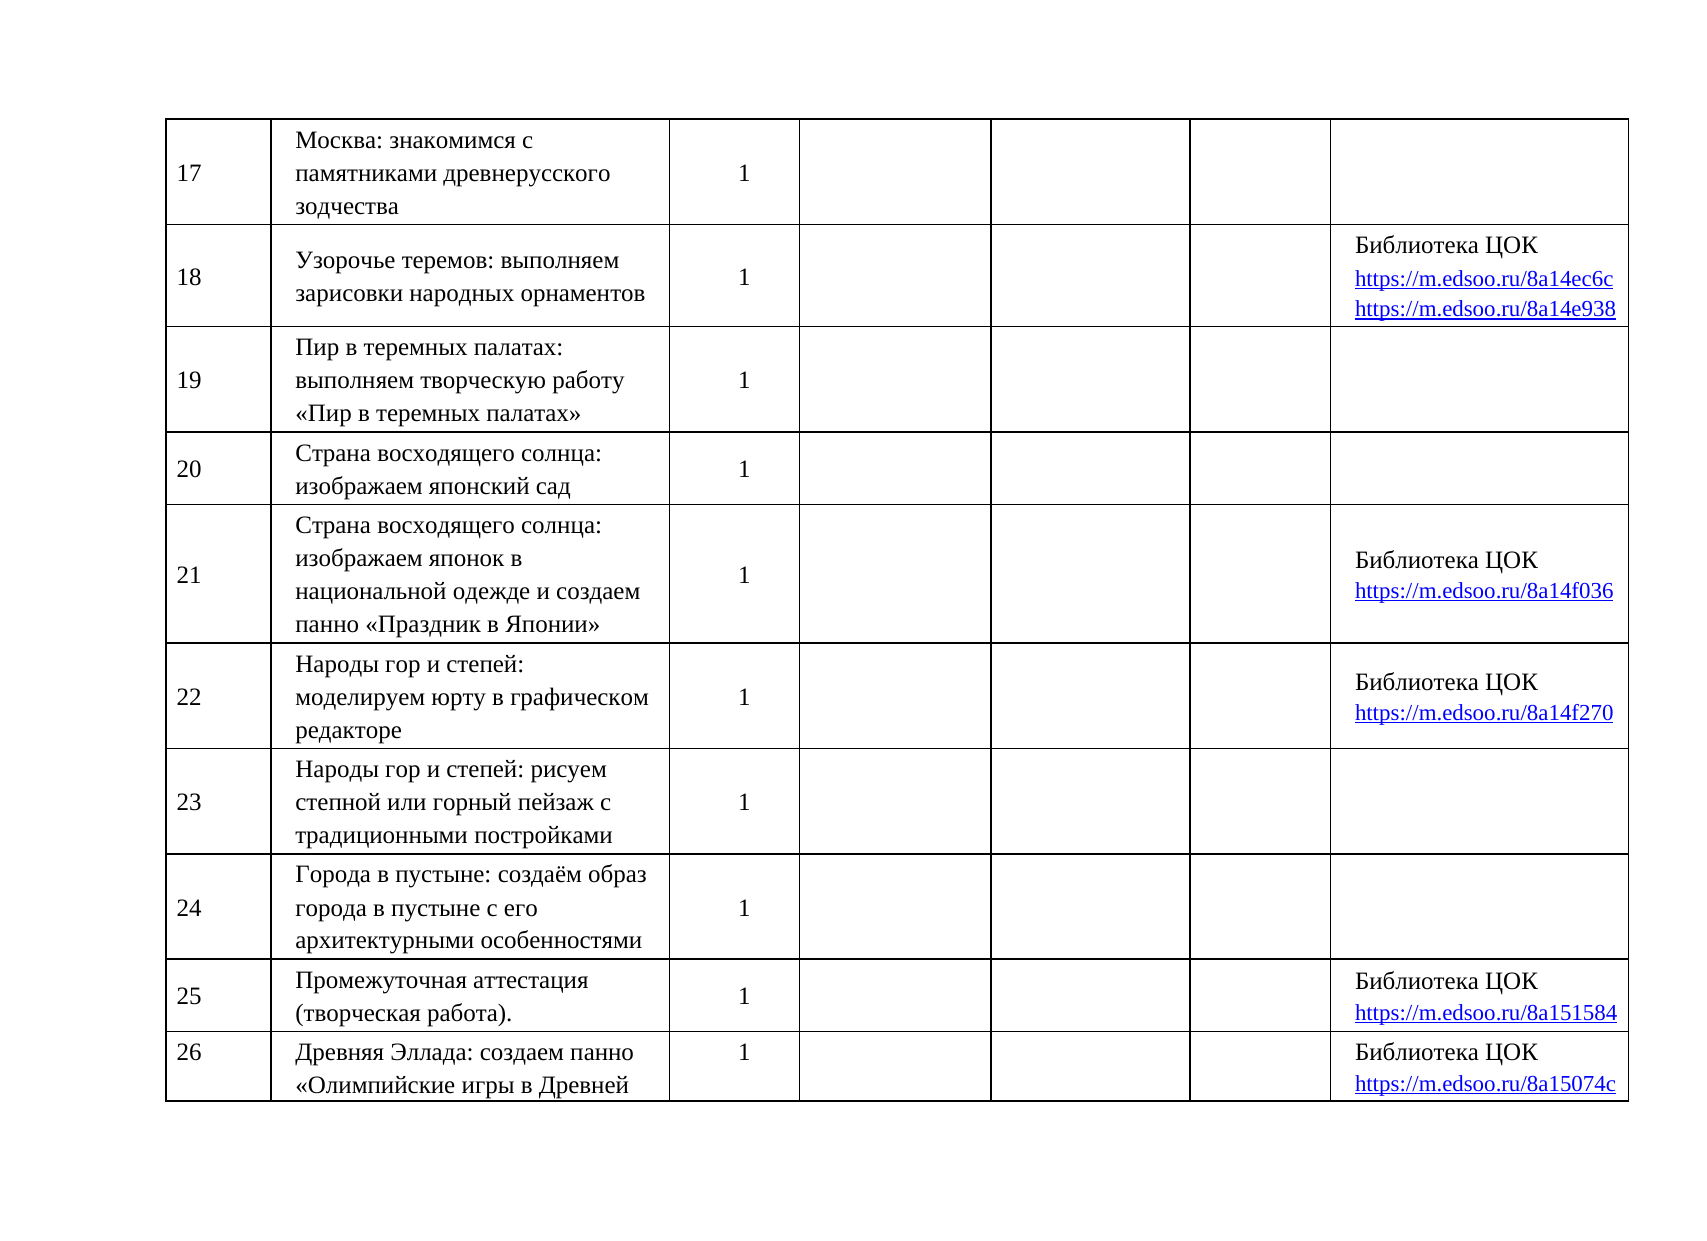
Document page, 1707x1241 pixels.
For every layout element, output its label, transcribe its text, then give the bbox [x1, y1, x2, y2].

table_cell [1331, 433, 1628, 503]
table_cell [800, 855, 990, 958]
table_cell Города в пустыне: создаём образ города в пустыне с его архитектурными особенностями [272, 855, 669, 958]
table_cell [992, 433, 1189, 503]
table_cell [992, 749, 1189, 853]
table_cell Библиотека ЦОК https://m.edsoo.ru/8a14f270 [1331, 644, 1628, 747]
table_cell [992, 855, 1189, 958]
table_cell 1 [670, 225, 799, 326]
table_cell [1191, 505, 1330, 642]
table_cell [992, 120, 1189, 223]
table_cell 1 [670, 855, 799, 958]
table_cell 23 [167, 749, 270, 853]
table_cell 1 [670, 327, 799, 431]
table_cell [992, 644, 1189, 747]
table_cell [1191, 433, 1330, 503]
table_cell Народы гор и степей: рисуем степной или горный пейзаж с традиционными постройками [272, 749, 669, 853]
table_cell [800, 1032, 990, 1100]
table_cell [1191, 225, 1330, 326]
table_cell [800, 327, 990, 431]
table_cell Библиотека ЦОК https://m.edsoo.ru/8a14ec6c https://m.edsoo.ru/8a14e938 [1331, 225, 1628, 326]
table_cell [992, 960, 1189, 1031]
table_cell [1191, 120, 1330, 223]
table_cell Узорочье теремов: выполняем зарисовки народных орнаментов [272, 225, 669, 326]
table_cell [992, 1032, 1189, 1100]
table_cell [800, 749, 990, 853]
table_cell Страна восходящего солнца: изображаем японок в национальной одежде и создаем панно «Праздник в Японии» [272, 505, 669, 642]
table_cell [992, 327, 1189, 431]
table_cell 1 [670, 1032, 799, 1100]
table_cell Москва: знакомимся с памятниками древнерусского зодчества [272, 120, 669, 223]
table_cell [800, 120, 990, 223]
table_cell [1191, 749, 1330, 853]
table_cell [272, 1032, 669, 1100]
table_cell [1331, 749, 1628, 853]
table_cell [1191, 1032, 1330, 1100]
table_cell 1 [670, 960, 799, 1031]
table_cell Народы гор и степей: моделируем юрту в графическом редакторе [272, 644, 669, 747]
table_cell 1 [670, 433, 799, 503]
table_cell 24 [167, 855, 270, 958]
table_cell Страна восходящего солнца: изображаем японский сад [272, 433, 669, 503]
table_cell 18 [167, 225, 270, 326]
table_cell [1191, 960, 1330, 1031]
table_cell [800, 225, 990, 326]
table_cell Библиотека ЦОК https://m.edsoo.ru/8a14f036 [1331, 505, 1628, 642]
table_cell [1331, 1032, 1628, 1100]
table_cell [992, 505, 1189, 642]
table_cell 1 [670, 749, 799, 853]
table_cell 1 [670, 505, 799, 642]
table_cell [1331, 120, 1628, 223]
table_cell [1191, 644, 1330, 747]
table_cell [800, 505, 990, 642]
table_cell [800, 644, 990, 747]
table_cell 21 [167, 505, 270, 642]
table_cell Библиотека ЦОК https://m.edsoo.ru/8a151584 [1331, 960, 1628, 1031]
table_cell [800, 960, 990, 1031]
table_cell 25 [167, 960, 270, 1031]
table_cell [992, 225, 1189, 326]
table_cell 1 [670, 120, 799, 223]
table_cell 1 [670, 644, 799, 747]
table_cell Промежуточная аттестация (творческая работа). [272, 960, 669, 1031]
table_cell 22 [167, 644, 270, 747]
table_cell [1191, 855, 1330, 958]
table_cell 17 [167, 120, 270, 223]
table_cell 19 [167, 327, 270, 431]
table_cell 20 [167, 433, 270, 503]
table_cell Пир в теремных палатах: выполняем творческую работу «Пир в теремных палатах» [272, 327, 669, 431]
table_cell [1331, 855, 1628, 958]
table_cell [1191, 327, 1330, 431]
table_cell [800, 433, 990, 503]
table_cell 26 [167, 1032, 270, 1100]
table_cell [1331, 327, 1628, 431]
